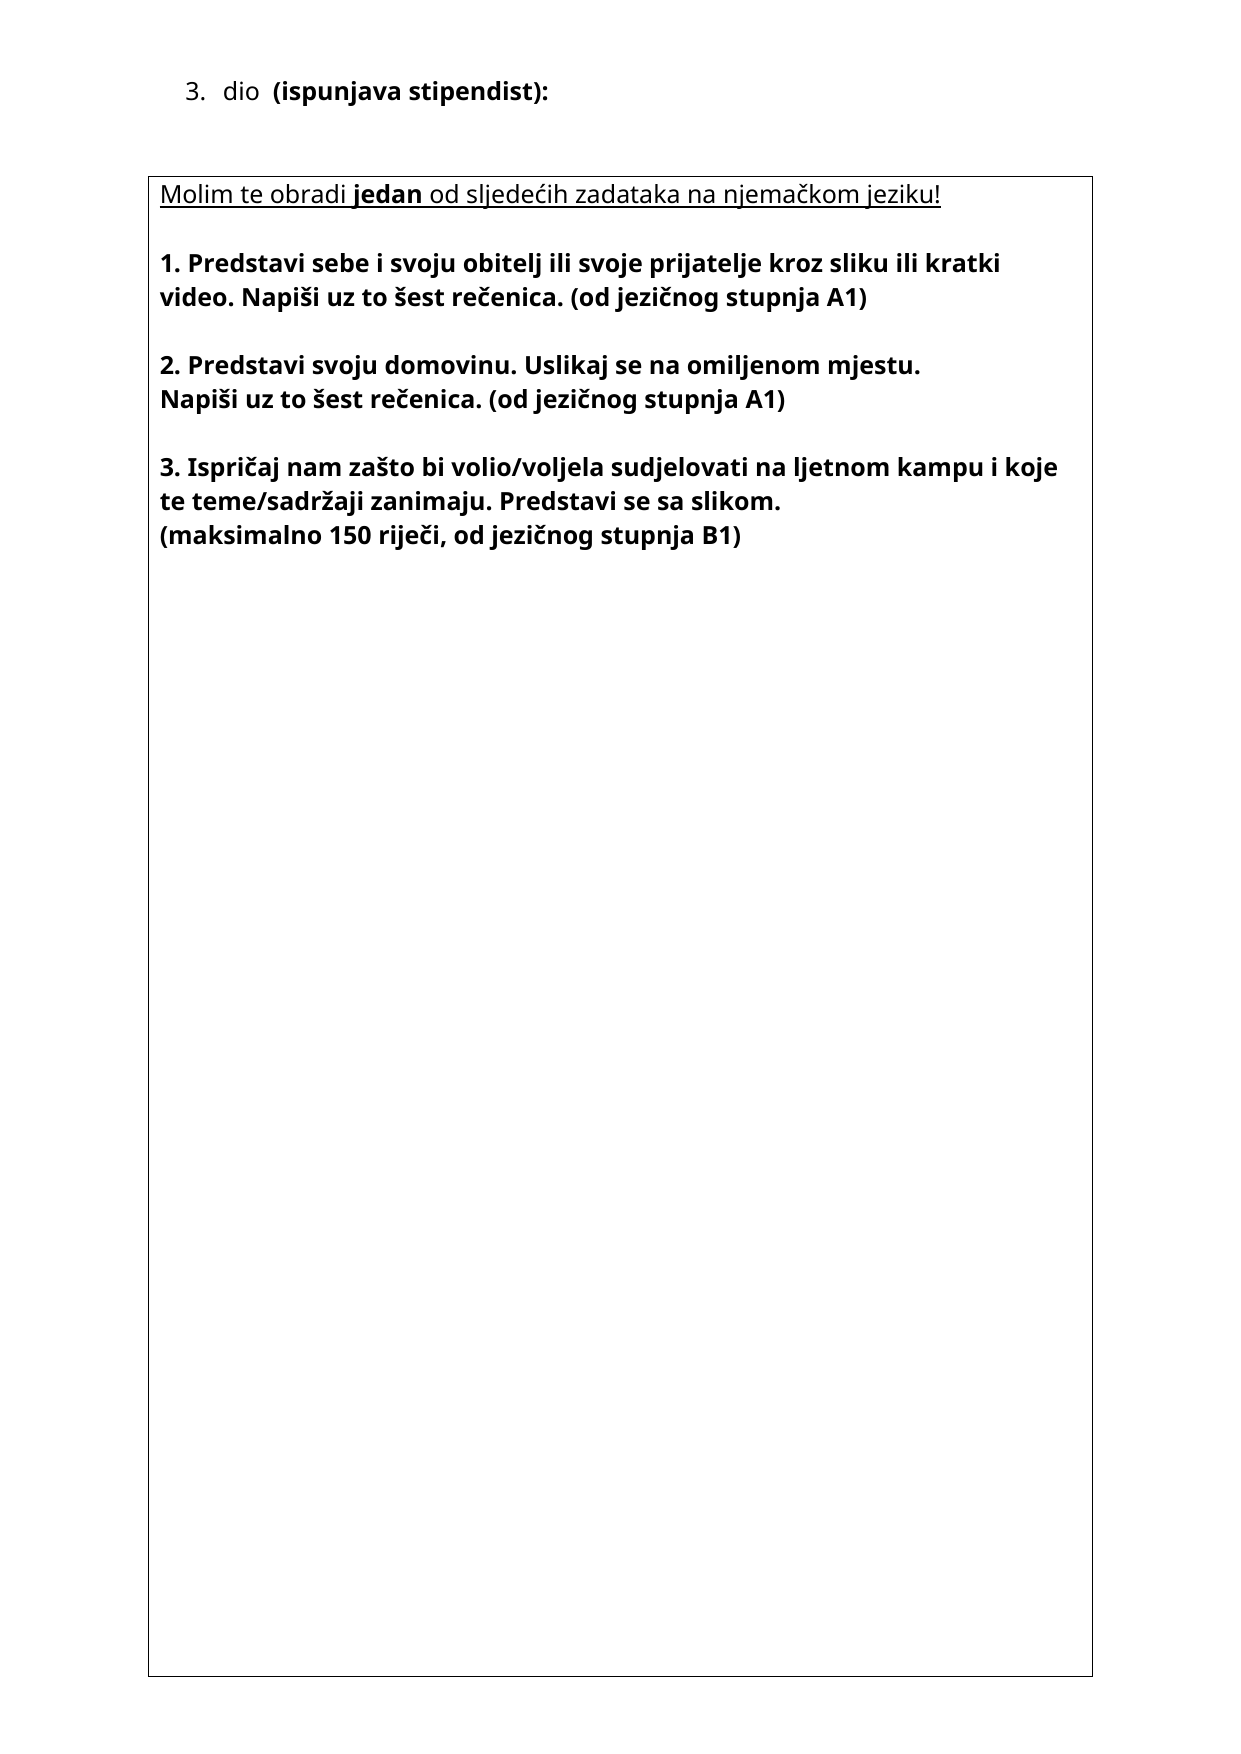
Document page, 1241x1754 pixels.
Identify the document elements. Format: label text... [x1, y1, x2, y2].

list dio (ispunjava stipendist): [185, 74, 1092, 108]
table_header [149, 177, 1092, 1676]
